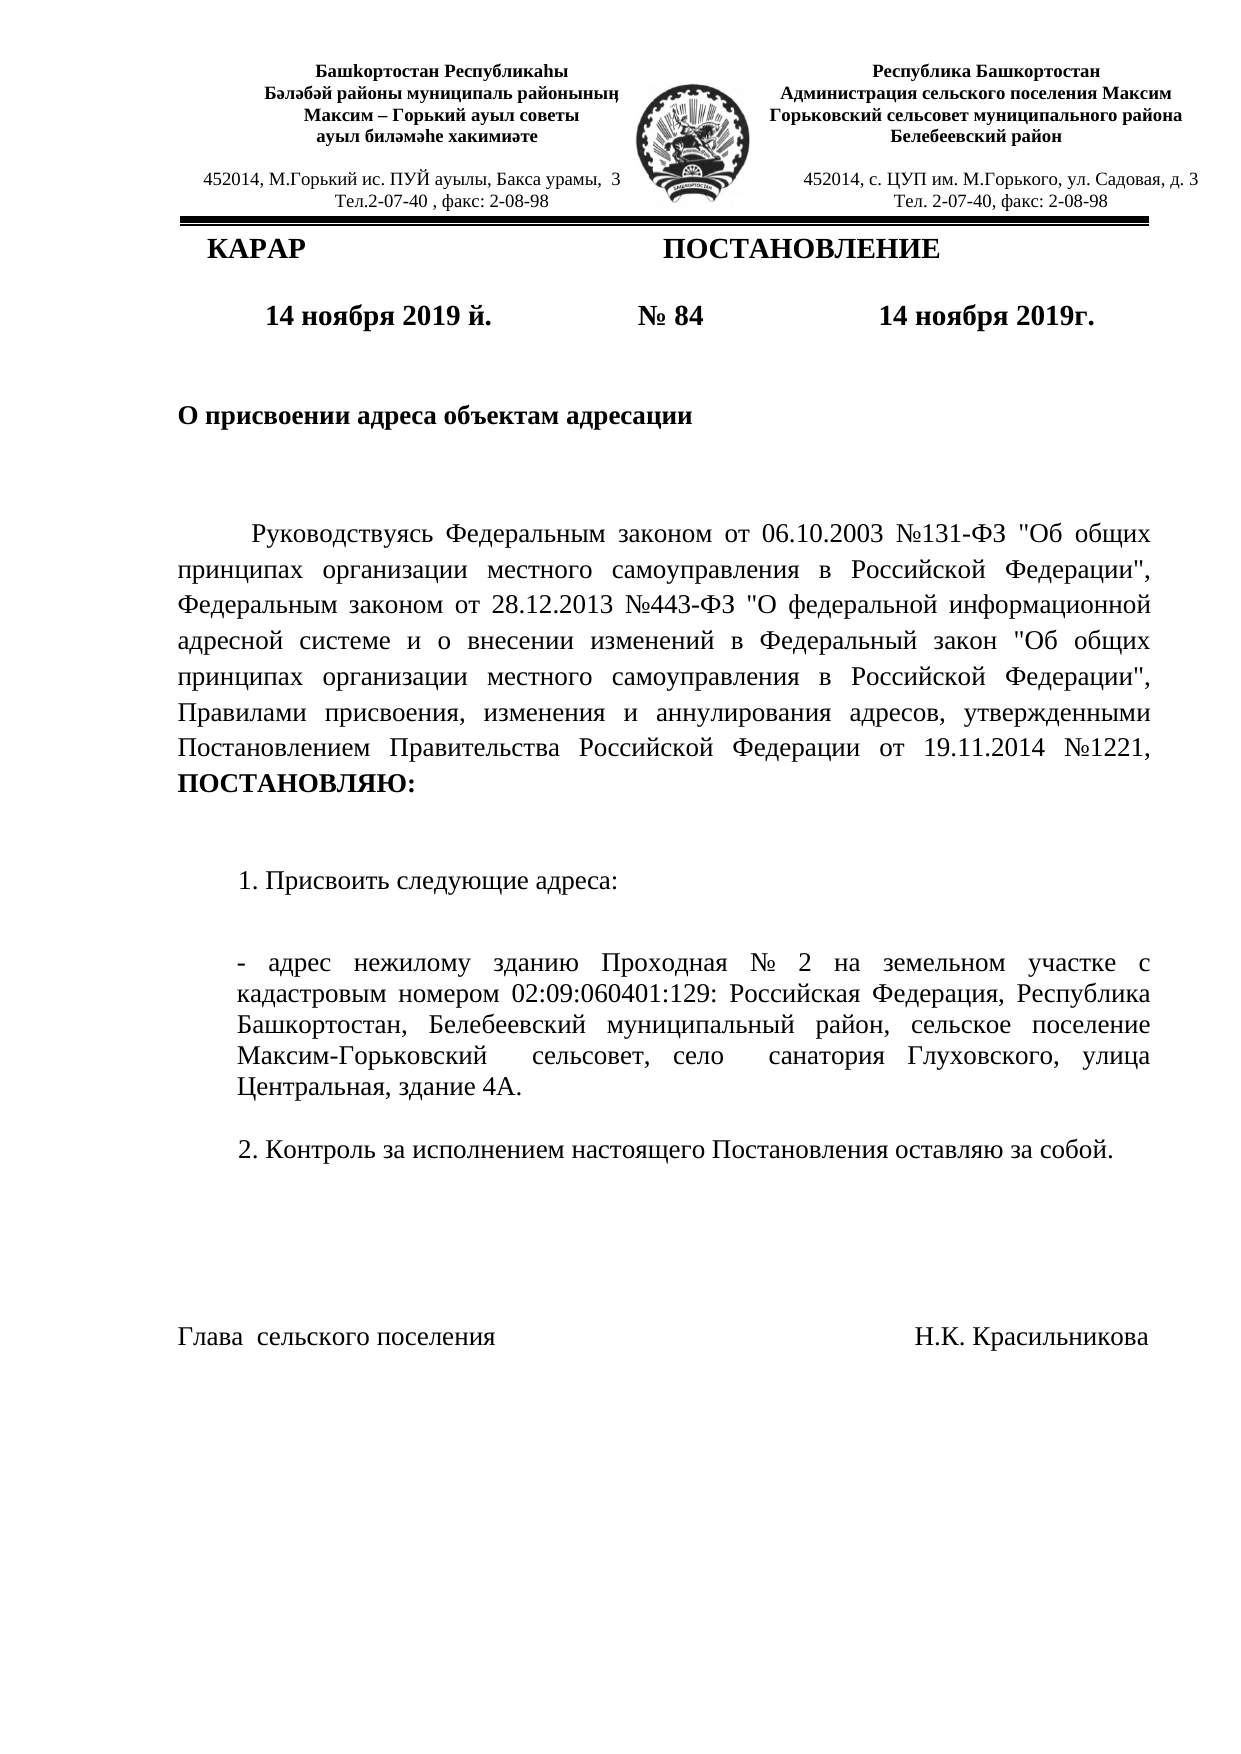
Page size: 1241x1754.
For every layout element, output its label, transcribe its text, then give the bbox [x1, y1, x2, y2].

text О присвоении адреса объектам адресации [177, 399, 1152, 430]
text 2. Контроль за исполнением настоящего Постановления оставляю за собой. [177, 1133, 1152, 1164]
text 14 ноября 2019 й. № 84 14 ноября 2019г. [177, 298, 1211, 332]
table_header Республика Башкортостан Администрация сельского поселения Максим Горьковский сельсовет муниципального района Белебеевский район 452014, с. ЦУП им. М.Горького, ул. Садовая, д. 3 Тел. 2-07-40, факс: 2-08-98 [765, 60, 1148, 216]
text КАРАР ПОСТАНОВЛЕНИЕ [207, 200, 1211, 264]
text - адрес нежилому зданию Проходная № 2 на земельном участке с кадастровым номером 02:09:060401:129: Российская Федерация, Республика Башкортостан, Белебеевский муниципальный район, сельское поселение Максим-Горьковский сельсовет, село санатория Глуховского, улица Центральная, здание 4А. [237, 946, 1152, 1102]
text Глава сельского поселения Н.К. Красильникова [177, 1319, 1152, 1351]
table_header Башkортостан Республикаhы Бəлəбəй районы муниципаль районыныӊ Максим – Горький ауыл советы ауыл биләмәhе хакимиәте .Горький ис. ПУЙ ауылы, Бакса урамы, 3 Тел.2-07-40 , факс: 2-08-98 [180, 60, 614, 216]
text 1. Присвоить следующие адреса: [177, 864, 1152, 895]
picture [625, 81, 757, 209]
table_header [614, 60, 765, 216]
text Руководствуясь Федеральным законом от 06.10.2003 №131-ФЗ "Об общих принципах организации местного самоуправления в Российской Федерации", Федеральным законом от 28.12.2013 №443-ФЗ "О федеральной информационной адресной системе и о внесении изменений в Федеральный закон "Об общих принципах организации местного самоуправления в Российской Федерации", Правилами присвоения, изменения и аннулирования адресов, утвержденными Постановлением Правительства Российской Федерации от 19.11.2014 №1221, ПОСТАНОВЛЯЮ: [177, 517, 1152, 798]
